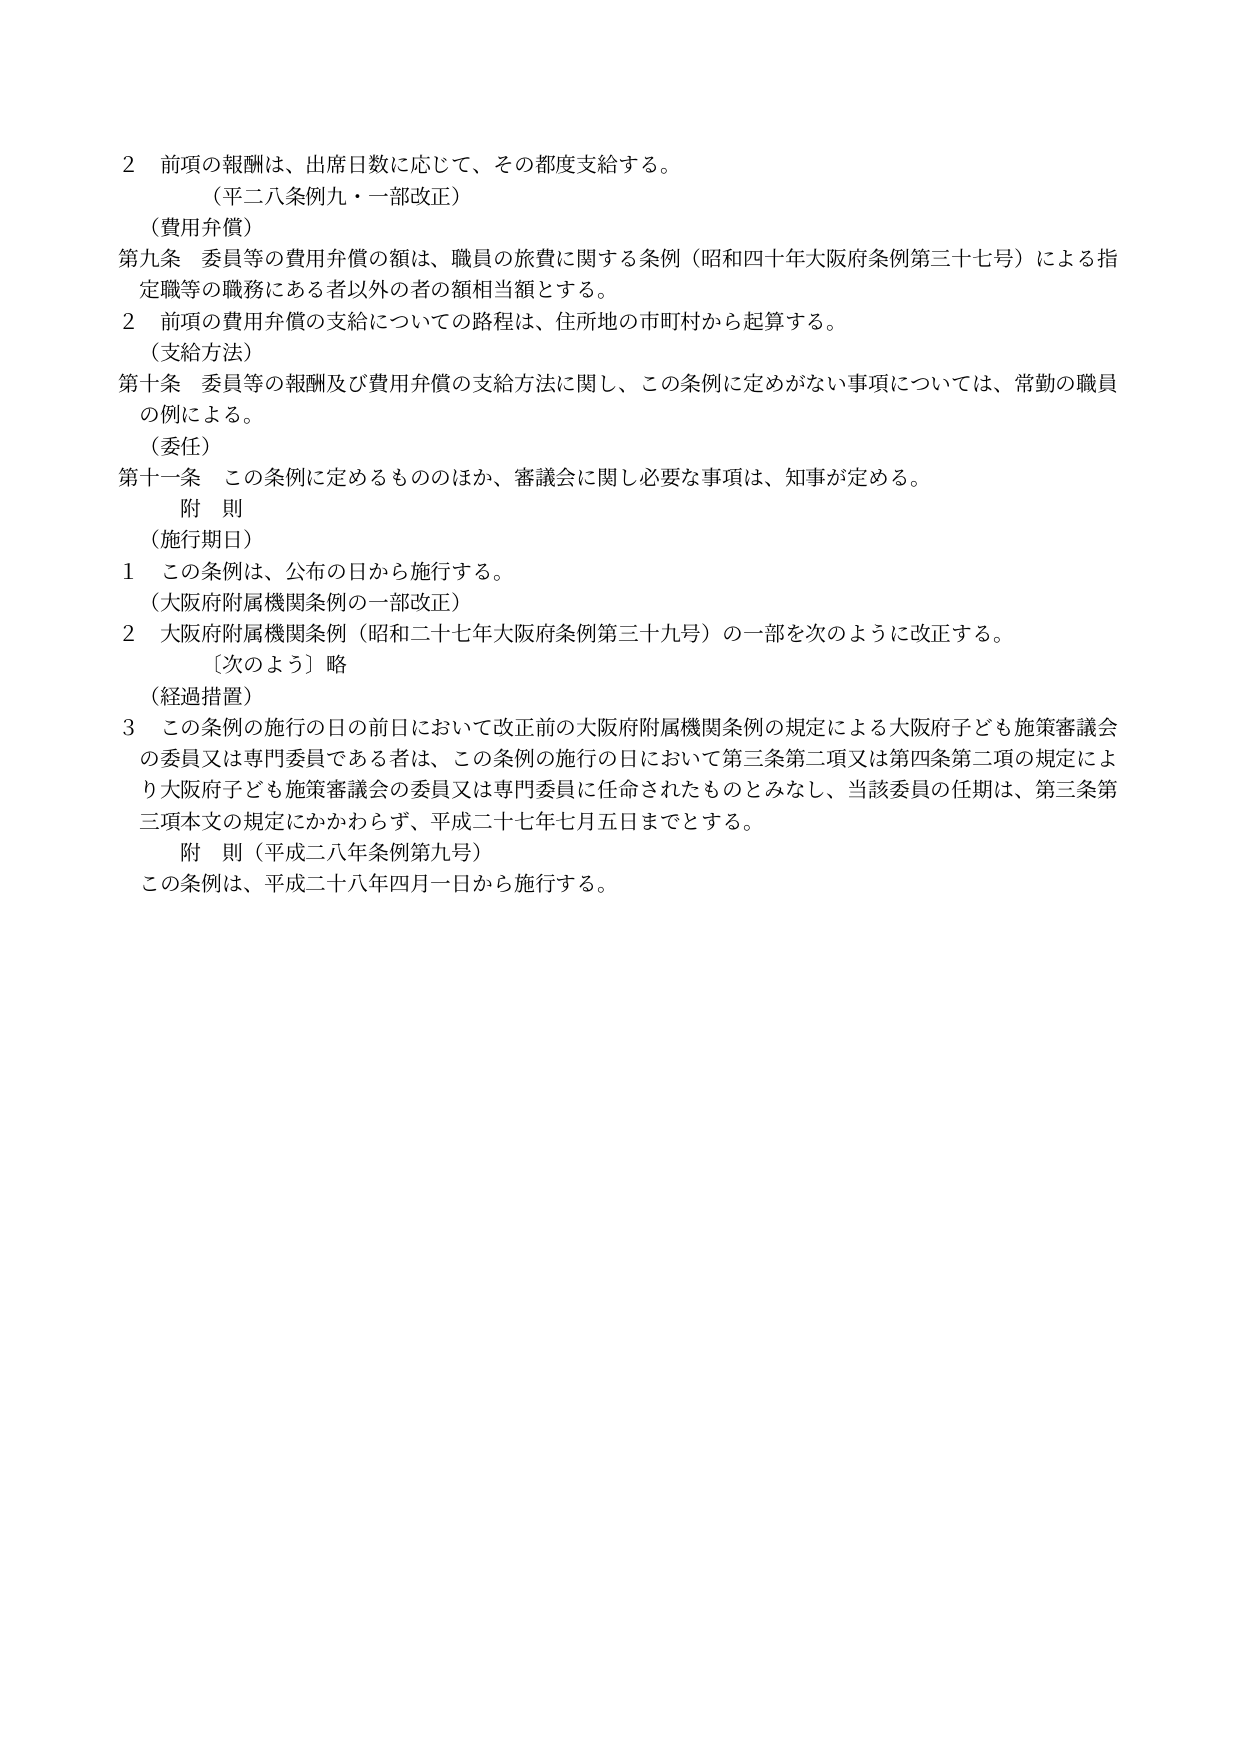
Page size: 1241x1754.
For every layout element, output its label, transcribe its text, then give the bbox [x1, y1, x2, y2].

text （施行期日） [139, 523, 1122, 554]
text ２ 前項の費用弁償の支給についての路程は、住所地の市町村から起算する。 [118, 304, 1122, 335]
text １ この条例は、公布の日から施行する。 [118, 554, 1122, 585]
text （費用弁償） [139, 210, 1122, 241]
text 第十一条 この条例に定めるもののほか、審議会に関し必要な事項は、知事が定める。 [118, 460, 1122, 491]
text （支給方法） [139, 335, 1122, 366]
text （平二八条例九・一部改正） [201, 179, 1122, 210]
text （経過措置） [139, 679, 1122, 710]
text 第十条 委員等の報酬及び費用弁償の支給方法に関し、この条例に定めがない事項については、常勤の職員の例による。 [118, 366, 1122, 429]
text ２ 前項の報酬は、出席日数に応じて、その都度支給する。 [118, 148, 1122, 179]
text （大阪府附属機関条例の一部改正） [139, 585, 1122, 616]
text （委任） [139, 429, 1122, 460]
text ２ 大阪府附属機関条例（昭和二十七年大阪府条例第三十九号）の一部を次のように改正する。 [118, 616, 1122, 648]
text 附 則 [181, 491, 1122, 523]
text 第九条 委員等の費用弁償の額は、職員の旅費に関する条例（昭和四十年大阪府条例第三十七号）による指定職等の職務にある者以外の者の額相当額とする。 [118, 241, 1122, 304]
text ３ この条例の施行の日の前日において改正前の大阪府附属機関条例の規定による大阪府子ども施策審議会の委員又は専門委員である者は、この条例の施行の日において第三条第二項又は第四条第二項の規定により大阪府子ども施策審議会の委員又は専門委員に任命されたものとみなし、当該委員の任期は、第三条第三項本文の規定にかかわらず、平成二十七年七月五日までとする。 [118, 710, 1122, 835]
text この条例は、平成二十八年四月一日から施行する。 [118, 866, 1122, 898]
text 附 則（平成二八年条例第九号） [181, 835, 1122, 866]
text 〔次のよう〕略 [201, 648, 1122, 679]
